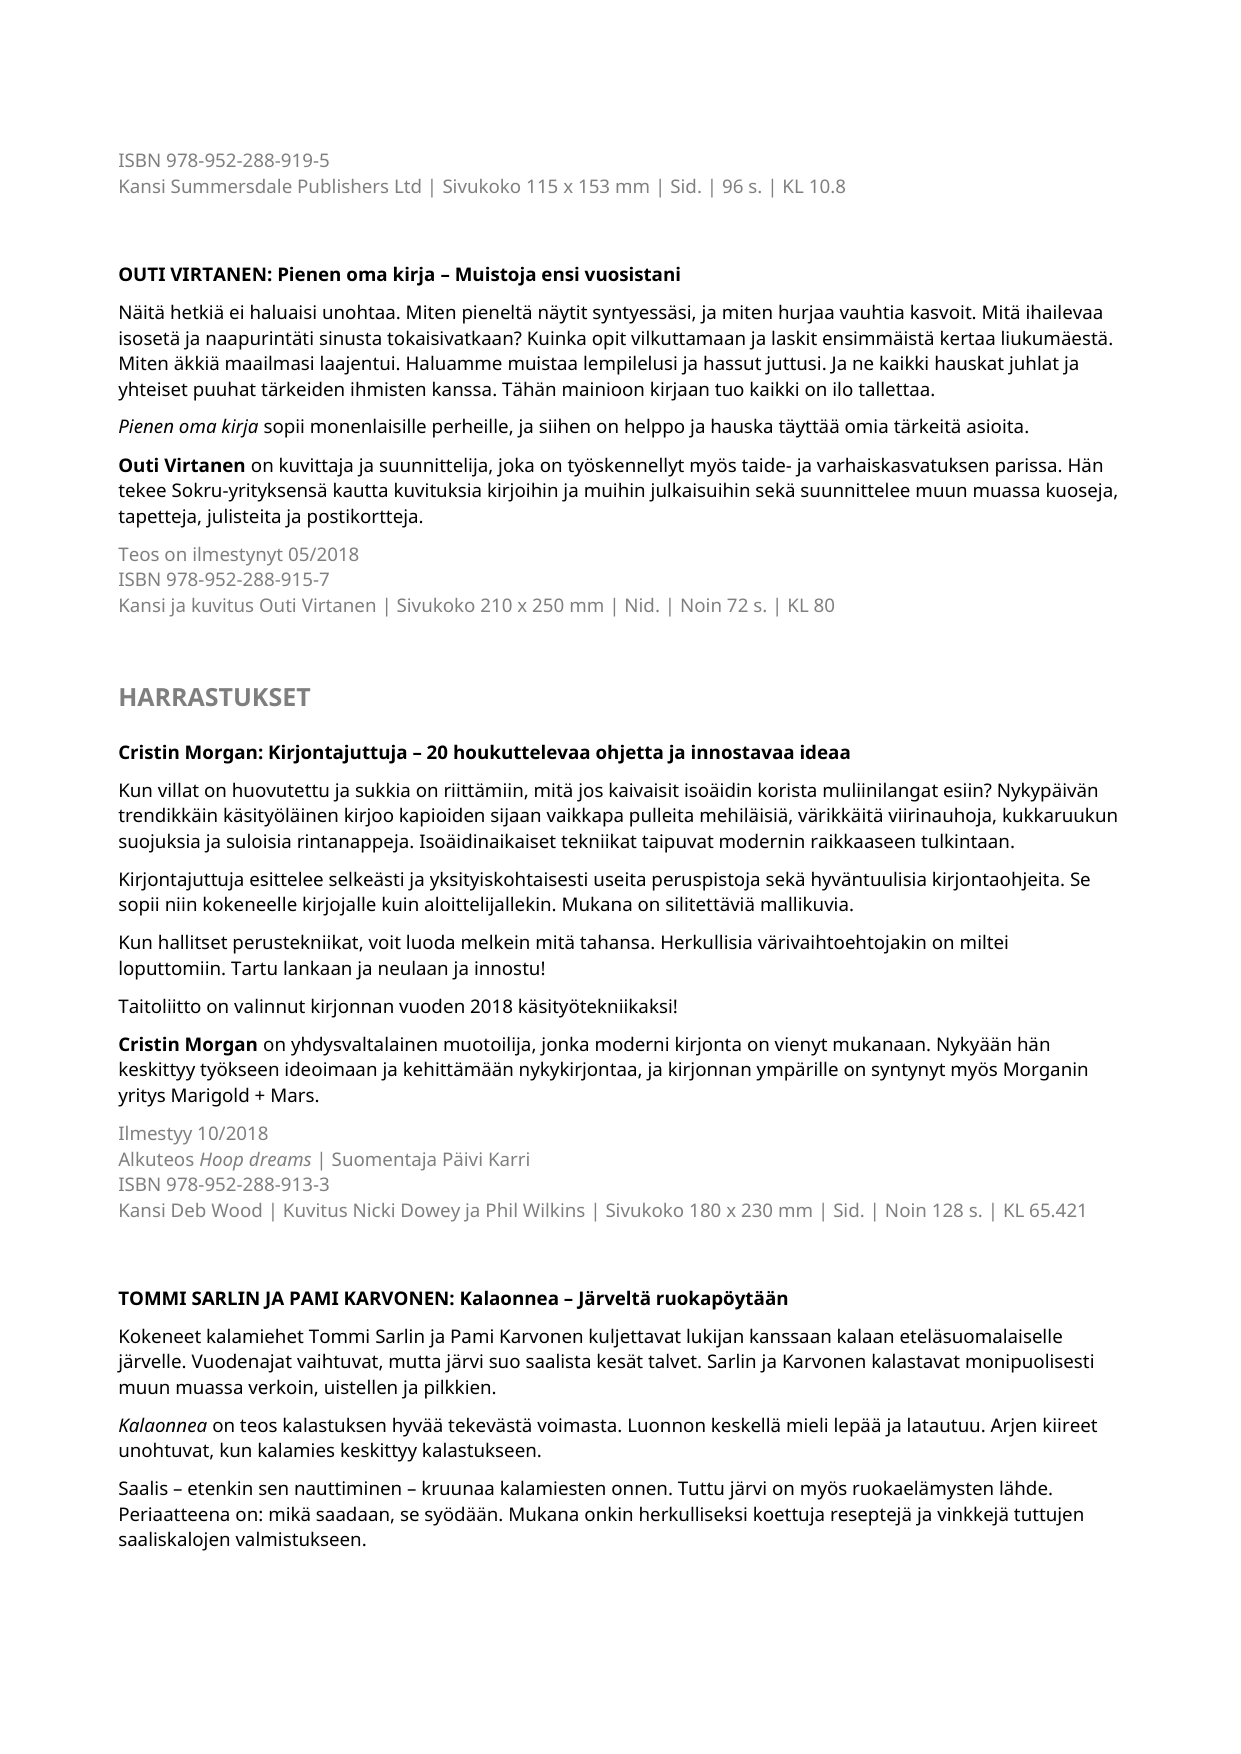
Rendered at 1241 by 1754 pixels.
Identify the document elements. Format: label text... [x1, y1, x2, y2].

text Näitä hetkiä ei haluaisi unohtaa. Miten pieneltä näytit syntyessäsi, ja miten hurjaa vauhtia kasvoit. Mitä ihailevaa isosetä ja naapurintäti sinusta tokaisivatkaan? Kuinka opit vilkuttamaan ja laskit ensimmäistä kertaa liukumäestä. Miten äkkiä maailmasi laajentui. Haluamme muistaa lempilelusi ja hassut juttusi. Ja ne kaikki hauskat juhlat ja yhteiset puuhat tärkeiden ihmisten kanssa. Tähän mainioon kirjaan tuo kaikki on ilo tallettaa. [118, 299, 1122, 401]
text Kun villat on huovutettu ja sukkia on riittämiin, mitä jos kaivaisit isoäidin korista muliinilangat esiin? Nykypäivän trendikkäin käsityöläinen kirjoo kapioiden sijaan vaikkapa pulleita mehiläisiä, värikkäitä viirinauhoja, kukkaruukun suojuksia ja suloisia rintanappeja. Isoäidinaikaiset tekniikat taipuvat modernin raikkaaseen tulkintaan. [118, 777, 1122, 854]
text Kun hallitset perustekniikat, voit luoda melkein mitä tahansa. Herkullisia värivaihtoehtojakin on miltei loputtomiin. Tartu lankaan ja neulaan ja innostu! [118, 930, 1122, 981]
subtitle OUTI VIRTANEN: Pienen oma kirja – Muistoja ensi vuosistani [118, 261, 1122, 287]
text Cristin Morgan on yhdysvaltalainen muotoilija, jonka moderni kirjonta on vienyt mukanaan. Nykyään hän keskittyy työkseen ideoimaan ja kehittämään nykykirjontaa, ja kirjonnan ympärille on syntynyt myös Morganin yritys Marigold + Mars. [118, 1031, 1122, 1108]
text Kalaonnea on teos kalastuksen hyvää tekevästä voimasta. Luonnon keskellä mieli lepää ja latautuu. Arjen kiireet unohtuvat, kun kalamies keskittyy kalastukseen. [118, 1412, 1122, 1463]
text Kirjontajuttuja esittelee selkeästi ja yksityiskohtaisesti useita peruspistoja sekä hyväntuulisia kirjontaohjeita. Se sopii niin kokeneelle kirjojalle kuin aloittelijallekin. Mukana on silitettäviä mallikuvia. [118, 866, 1122, 917]
text Teos on ilmestynyt 05/2018 ISBN 978-952-288-915-7 Kansi ja kuvitus Outi Virtanen | Sivukoko 210 x 250 mm | Nid. | Noin 72 s. | KL 80 [118, 541, 1122, 617]
text Pienen oma kirja sopii monenlaisille perheille, ja siihen on helppo ja hauska täyttää omia tärkeitä asioita. [118, 414, 1122, 439]
text Kokeneet kalamiehet Tommi Sarlin ja Pami Karvonen kuljettavat lukijan kanssaan kalaan eteläsuomalaiselle järvelle. Vuodenajat vaihtuvat, mutta järvi suo saalista kesät talvet. Sarlin ja Karvonen kalastavat monipuolisesti muun muassa verkoin, uistellen ja pilkkien. [118, 1323, 1122, 1399]
subtitle Cristin Morgan: Kirjontajuttuja – 20 houkuttelevaa ohjetta ja innostavaa ideaa [118, 739, 1122, 764]
subtitle TOMMI SARLIN JA PAMI KARVONEN: Kalaonnea – Järveltä ruokapöytään [118, 1285, 1122, 1310]
text Saalis – etenkin sen nauttiminen – kruunaa kalamiesten onnen. Tuttu järvi on myös ruokaelämysten lähde. Periaatteena on: mikä saadaan, se syödään. Mukana onkin herkulliseksi koettuja reseptejä ja vinkkejä tuttujen saaliskalojen valmistukseen. [118, 1476, 1122, 1552]
text Taitoliitto on valinnut kirjonnan vuoden 2018 käsityötekniikaksi! [118, 993, 1122, 1019]
text Ilmestyy 10/2018 Alkuteos Hoop dreams | Suomentaja Päivi Karri ISBN 978-952-288-913-3 Kansi Deb Wood | Kuvitus Nicki Dowey ja Phil Wilkins | Sivukoko 180 x 230 mm | Sid. | Noin 128 s. | KL 65.421 [118, 1120, 1122, 1222]
subtitle Harrastukset [118, 680, 1122, 714]
text Outi Virtanen on kuvittaja ja suunnittelija, joka on työskennellyt myös taide- ja varhaiskasvatuksen parissa. Hän tekee Sokru-yrityksensä kautta kuvituksia kirjoihin ja muihin julkaisuihin sekä suunnittelee muun muassa kuoseja, tapetteja, julisteita ja postikortteja. [118, 452, 1122, 528]
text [118, 148, 1122, 199]
